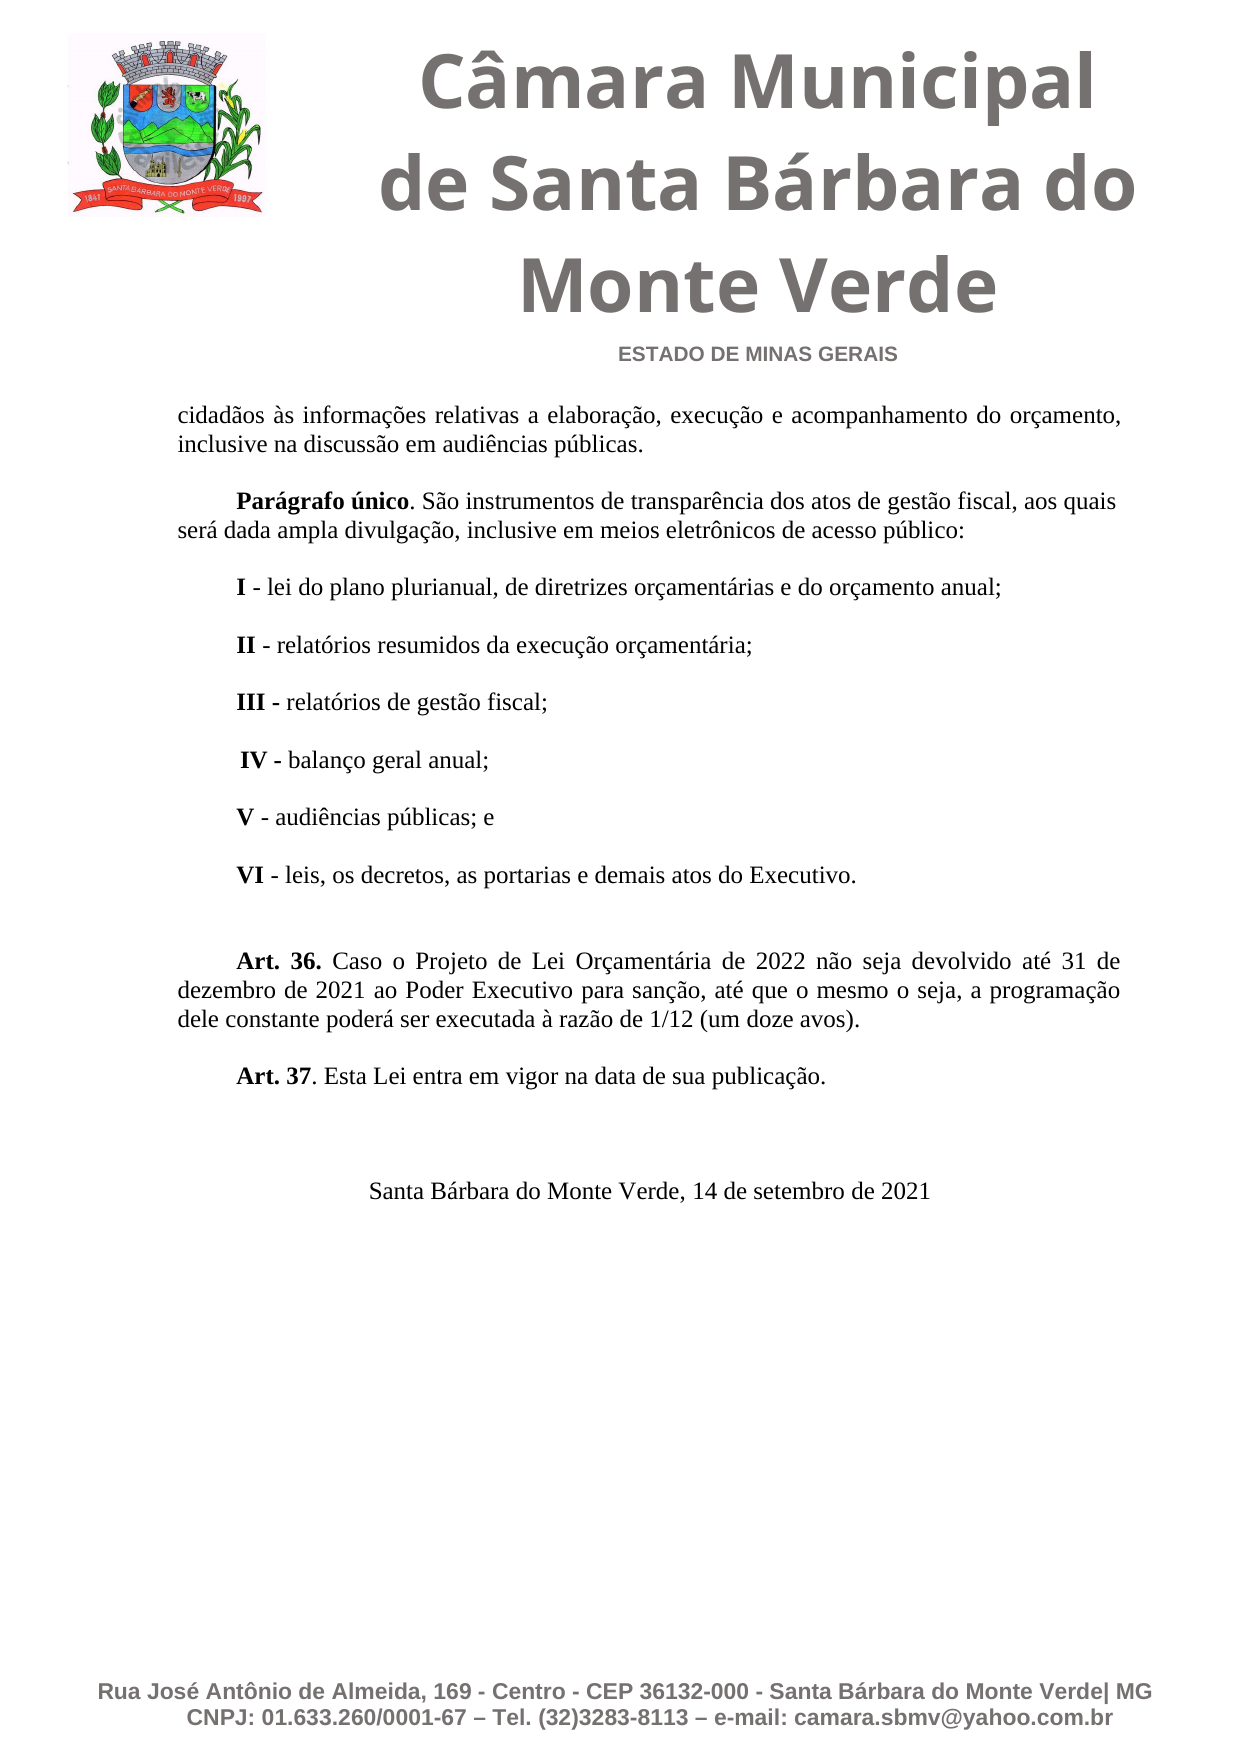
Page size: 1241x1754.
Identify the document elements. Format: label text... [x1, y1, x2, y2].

text VI - leis, os decretos, as portarias e demais atos do Executivo. [177, 860, 1122, 889]
text Parágrafo único. São instrumentos de transparência dos atos de gestão fiscal, aos quais será dada ampla divulgação, inclusive em meios eletrônicos de acesso público: [177, 486, 1122, 544]
text II - relatórios resumidos da execução orçamentária; [177, 630, 1122, 659]
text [177, 158, 1122, 457]
text Santa Bárbara do Monte Verde, 14 de setembro de 2021 [177, 1176, 1122, 1205]
text III - relatórios de gestão fiscal; [177, 687, 1122, 716]
text Art. 36. Caso o Projeto de Lei Orçamentária de 2022 não seja devolvido até 31 de dezembro de 2021 ao Poder Executivo para sanção, até que o mesmo o seja, a programação dele constante poderá ser executada à razão de 1/12 (um doze avos). [177, 946, 1122, 1032]
picture [67, 33, 268, 217]
text IV - balanço geral anual; [177, 745, 1122, 774]
text V - audiências públicas; e [177, 802, 1122, 831]
text Art. 37. Esta Lei entra em vigor na data de sua publicação. [177, 1061, 1122, 1090]
text I - lei do plano plurianual, de diretrizes orçamentárias e do orçamento anual; [177, 572, 1122, 601]
